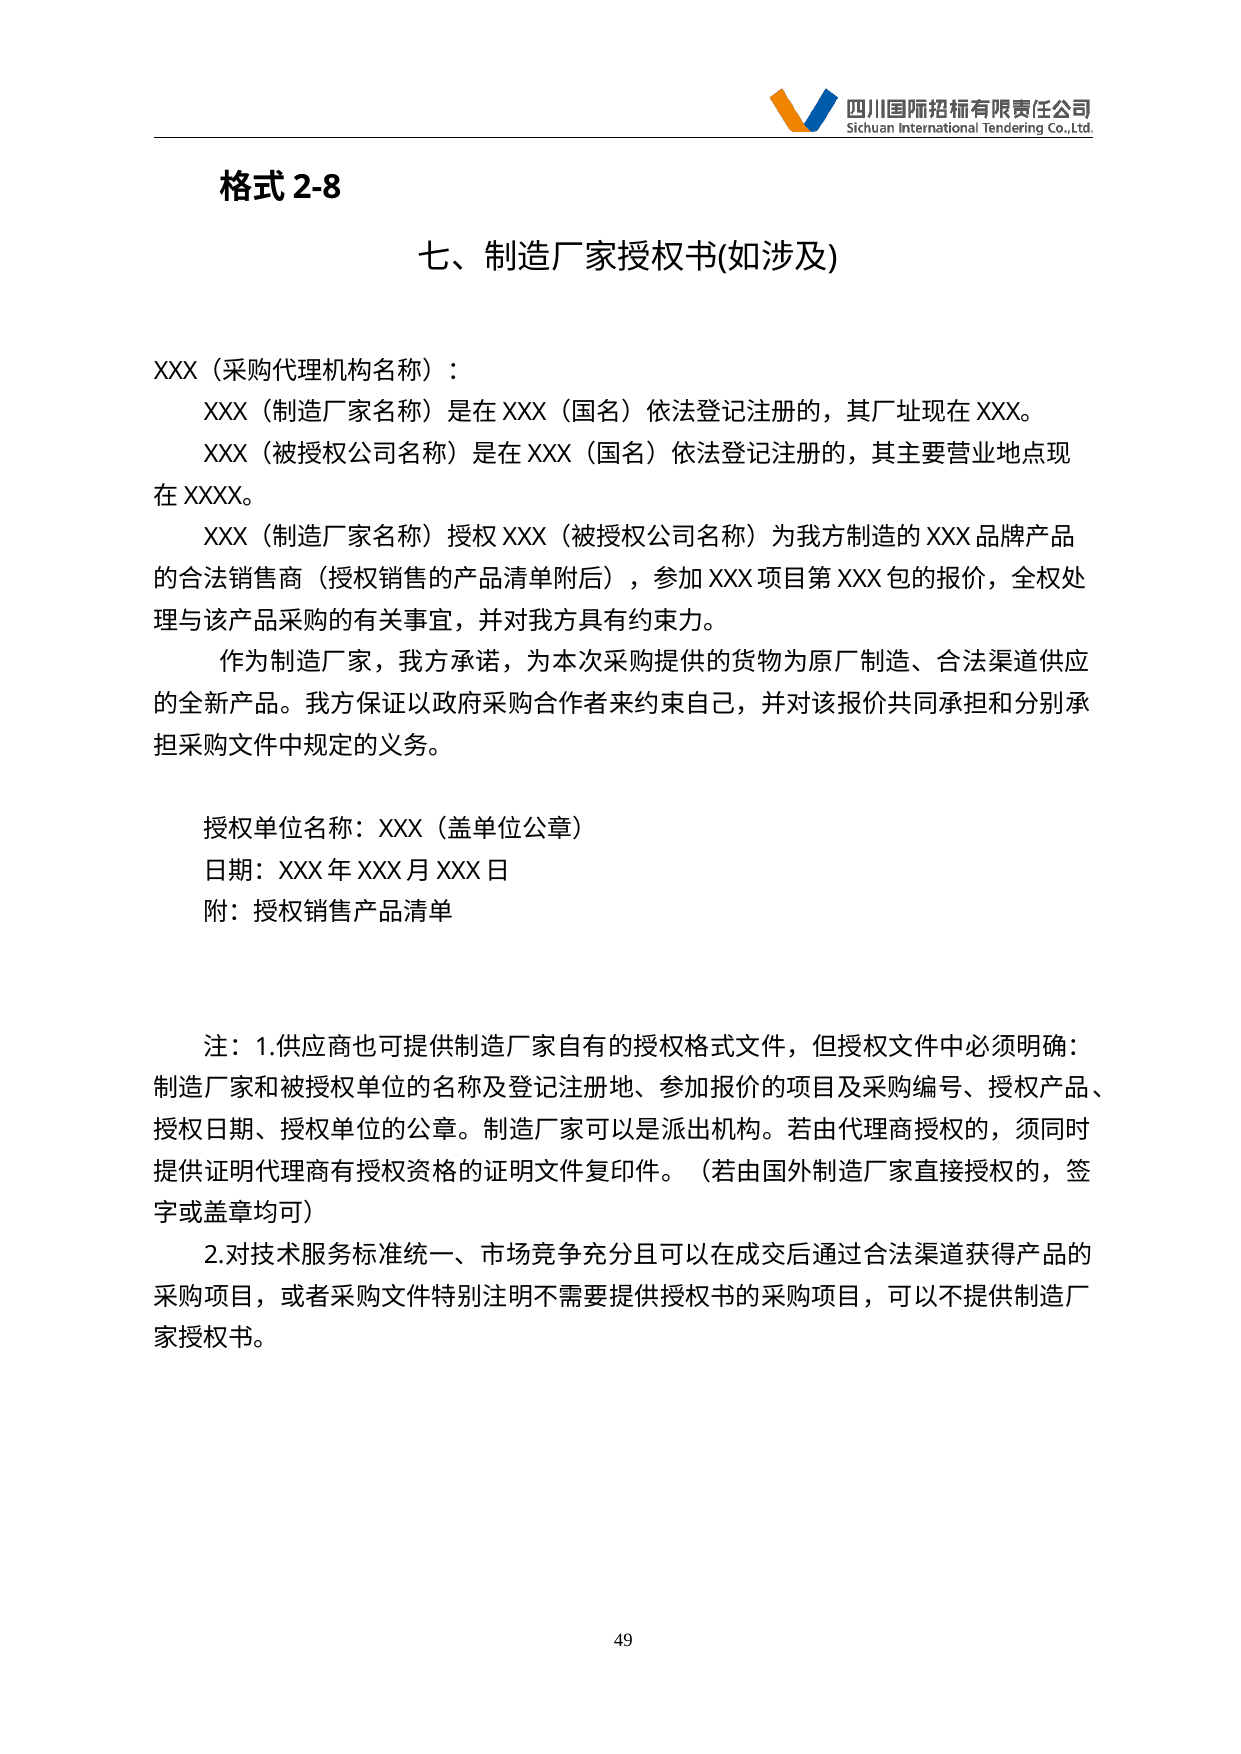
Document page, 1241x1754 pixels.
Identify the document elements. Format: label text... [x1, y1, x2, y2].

text 格式2-8 [153, 160, 1093, 208]
text 附：授权销售产品清单 [153, 887, 1093, 929]
text 注：1.供应商也可提供制造厂家自有的授权格式文件，但授权文件中必须明确：制造厂家和被授权单位的名称及登记注册地、参加报价的项目及采购编号、授权产品、授权日期、授权单位的公章。制造厂家可以是派出机构。若由代理商授权的，须同时提供证明代理商有授权资格的证明文件复印件。（若由国外制造厂家直接授权的，签字或盖章均可） [153, 1022, 1093, 1230]
text XXX（制造厂家名称）授权XXX（被授权公司名称）为我方制造的XXX品牌产品的合法销售商（授权销售的产品清单附后），参加XXX项目第XXX包的报价，全权处理与该产品采购的有关事宜，并对我方具有约束力。 [153, 512, 1093, 637]
text XXX（制造厂家名称）是在XXX（国名）依法登记注册的，其厂址现在XXX。 [153, 387, 1093, 429]
text XXX（采购代理机构名称）： [153, 346, 1093, 387]
subtitle 七、制造厂家授权书(如涉及) [153, 235, 1093, 277]
text 2.对技术服务标准统一、市场竞争充分且可以在成交后通过合法渠道获得产品的采购项目，或者采购文件特别注明不需要提供授权书的采购项目，可以不提供制造厂家授权书。 [153, 1230, 1093, 1355]
picture [769, 88, 1093, 135]
text 作为制造厂家，我方承诺，为本次采购提供的货物为原厂制造、合法渠道供应的全新产品。我方保证以政府采购合作者来约束自己，并对该报价共同承担和分别承担采购文件中规定的义务。 [153, 637, 1093, 762]
text XXX（被授权公司名称）是在XXX（国名）依法登记注册的，其主要营业地点现在XXXX。 [153, 429, 1093, 512]
text 日期：XXX年XXX月XXX日 [153, 846, 1093, 887]
text 授权单位名称：XXX（盖单位公章） [153, 804, 1093, 846]
